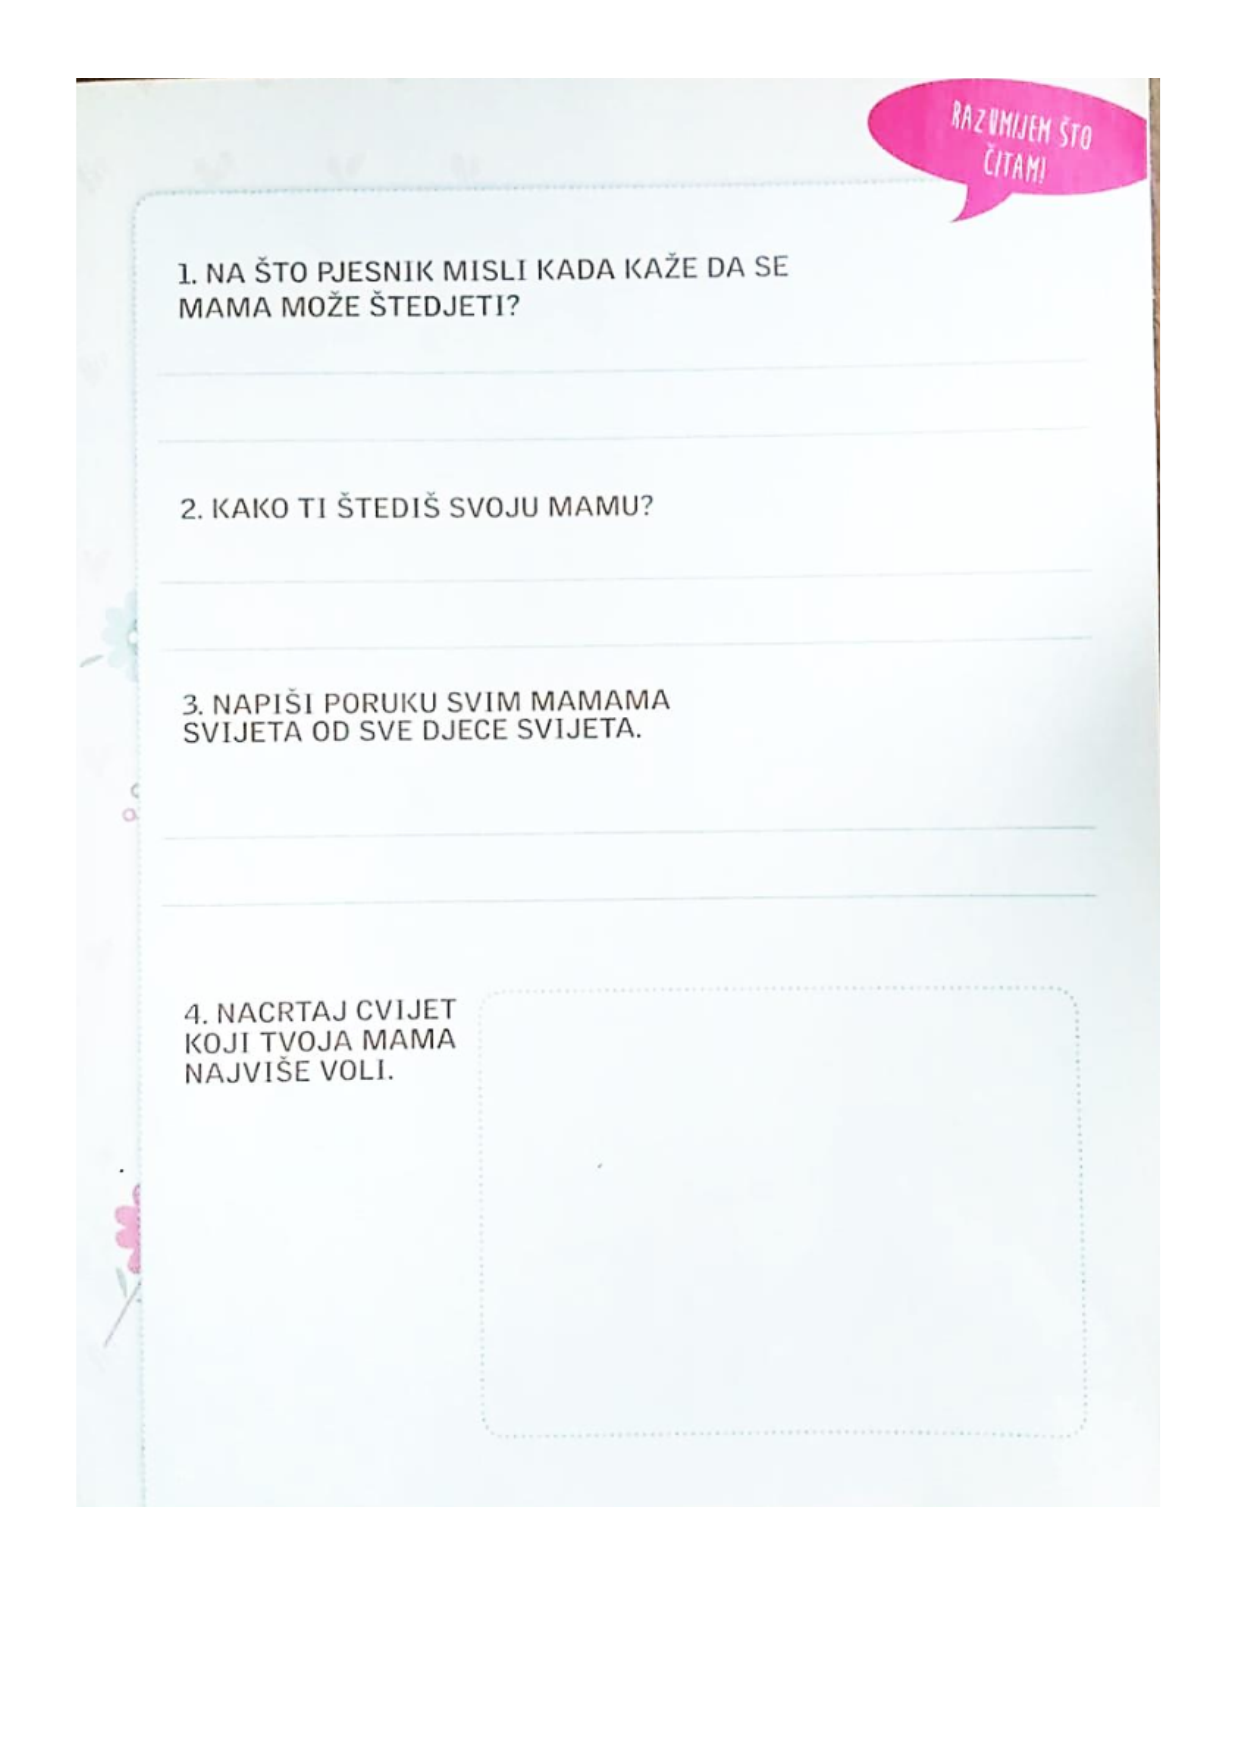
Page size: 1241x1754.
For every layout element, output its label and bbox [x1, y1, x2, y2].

picture [77, 78, 1160, 1507]
